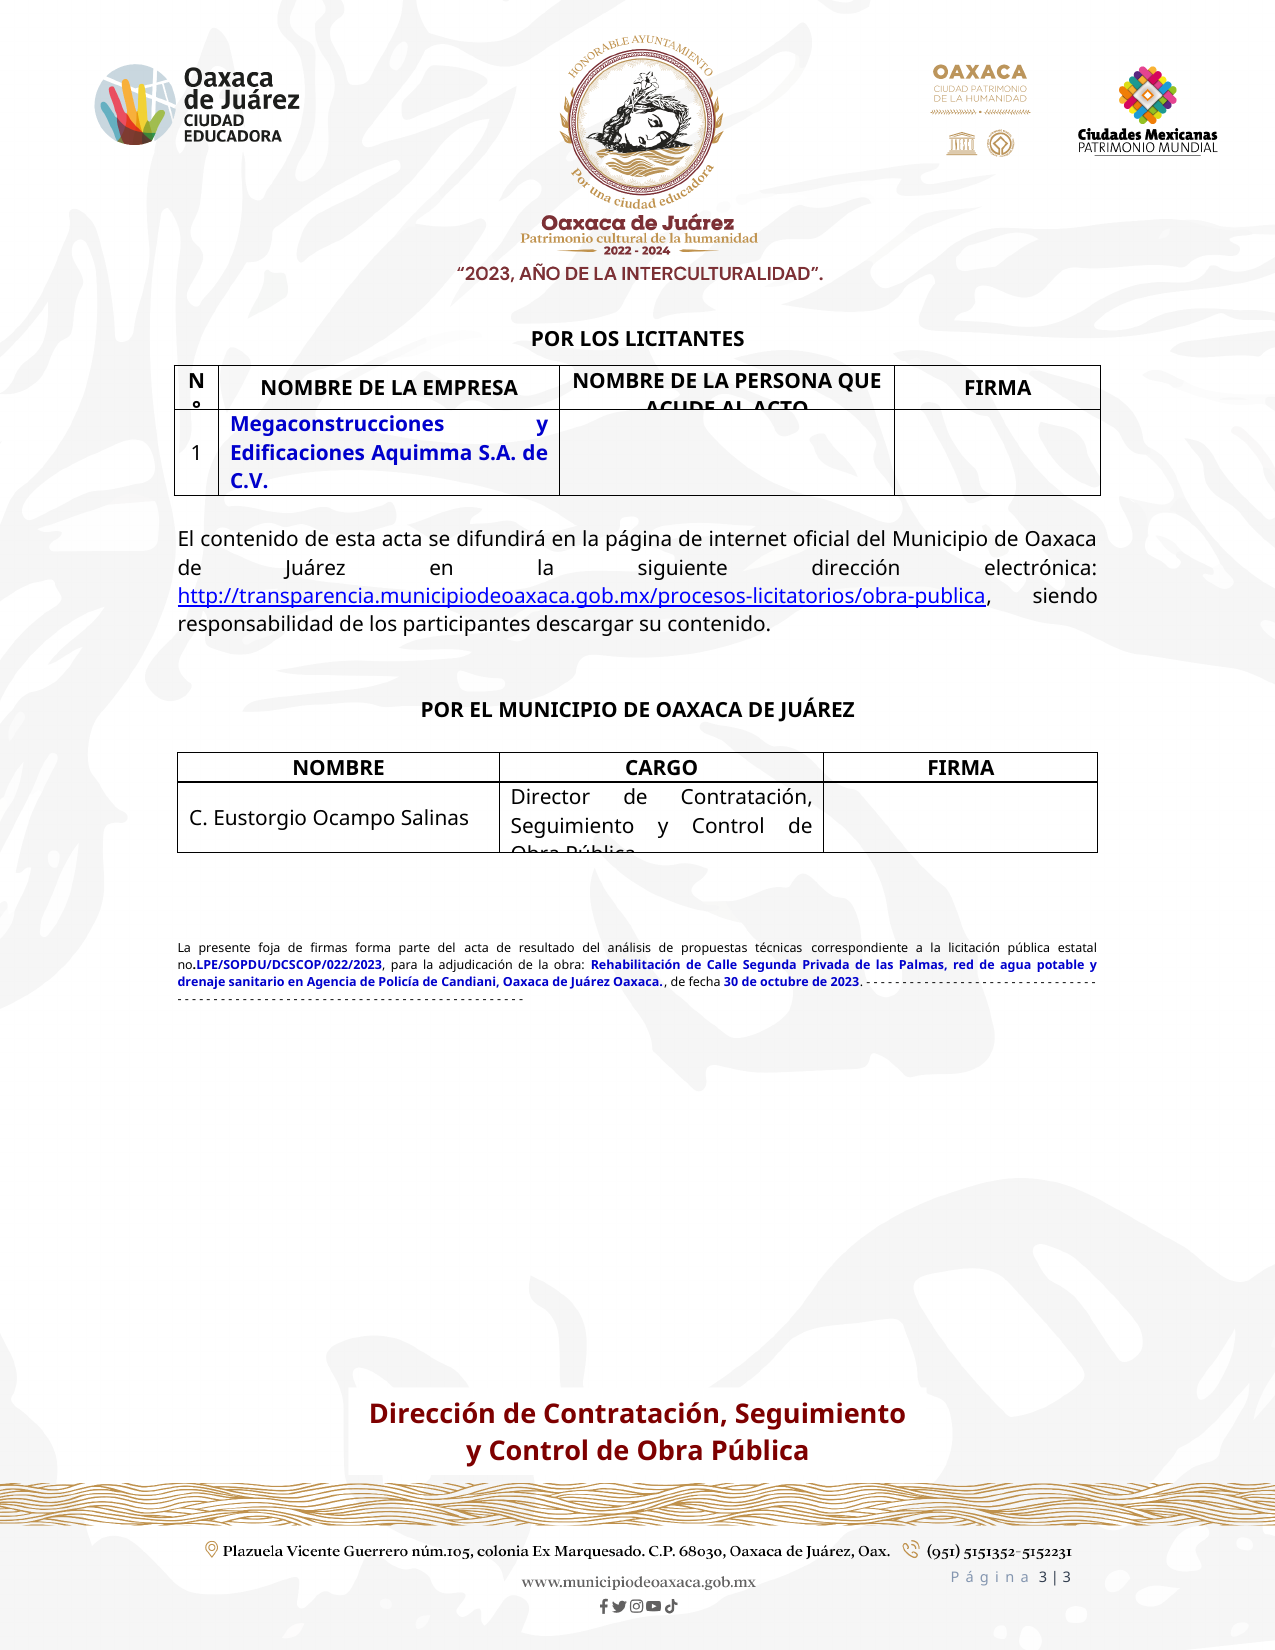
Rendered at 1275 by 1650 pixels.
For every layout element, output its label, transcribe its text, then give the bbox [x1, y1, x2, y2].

text POR LOS LICITANTES [177, 324, 1098, 352]
table_header CARGO [500, 753, 823, 781]
table_cell [895, 410, 1100, 495]
picture [0, 0, 1275, 1650]
table_header NOMBRE [178, 753, 499, 781]
table_cell 1 [175, 410, 218, 495]
table_header NOMBRE DE LA PERSONA QUE ACUDE AL ACTO [560, 366, 894, 408]
text La presente foja de firmas forma parte del acta de resultado del análisis de propuestas técnicas correspondiente a la licitación pública estatal no.LPE/SOPDU/DCSCOP/022/2023, para la adjudicación de la obra: Rehabilitación de Calle Segunda Privada de las Palmas, red de agua potable y drenaje sanitario en Agencia de Policía de Candiani, Oaxaca de Juárez Oaxaca., de fecha 30 de octubre de 2023. - - - - - - - - - - - - - - - - - - - - - - - - - - - - - - - - - - - - - - - - - - - - - - - - - - - - - - - - - - - - - - - - - - - - - - - - - - - - - - - - [177, 939, 1098, 1007]
table_header FIRMA [824, 753, 1097, 781]
table_header FIRMA [895, 366, 1100, 408]
text POR EL MUNICIPIO DE OAXACA DE JUÁREZ [177, 695, 1098, 723]
text El contenido de esta acta se difundirá en la página de internet oficial del Municipio de Oaxaca de Juárez en la siguiente dirección electrónica: http://transparencia.municipiodeoaxaca.gob.mx/procesos-licitatorios/obra-publica, siendo responsabilidad de los participantes descargar su contenido. [177, 524, 1098, 638]
table_cell Director de Contratación, Seguimiento y Control de Obra Pública [500, 783, 823, 852]
table_cell C. Eustorgio Ocampo Salinas [178, 783, 499, 852]
table_cell Megaconstrucciones y Edificaciones Aquimma S.A. de C.V. [219, 410, 559, 495]
table_header N° [175, 366, 218, 408]
table_cell [824, 783, 1097, 852]
table_cell [560, 410, 894, 495]
table_header NOMBRE DE LA EMPRESA [219, 366, 559, 408]
